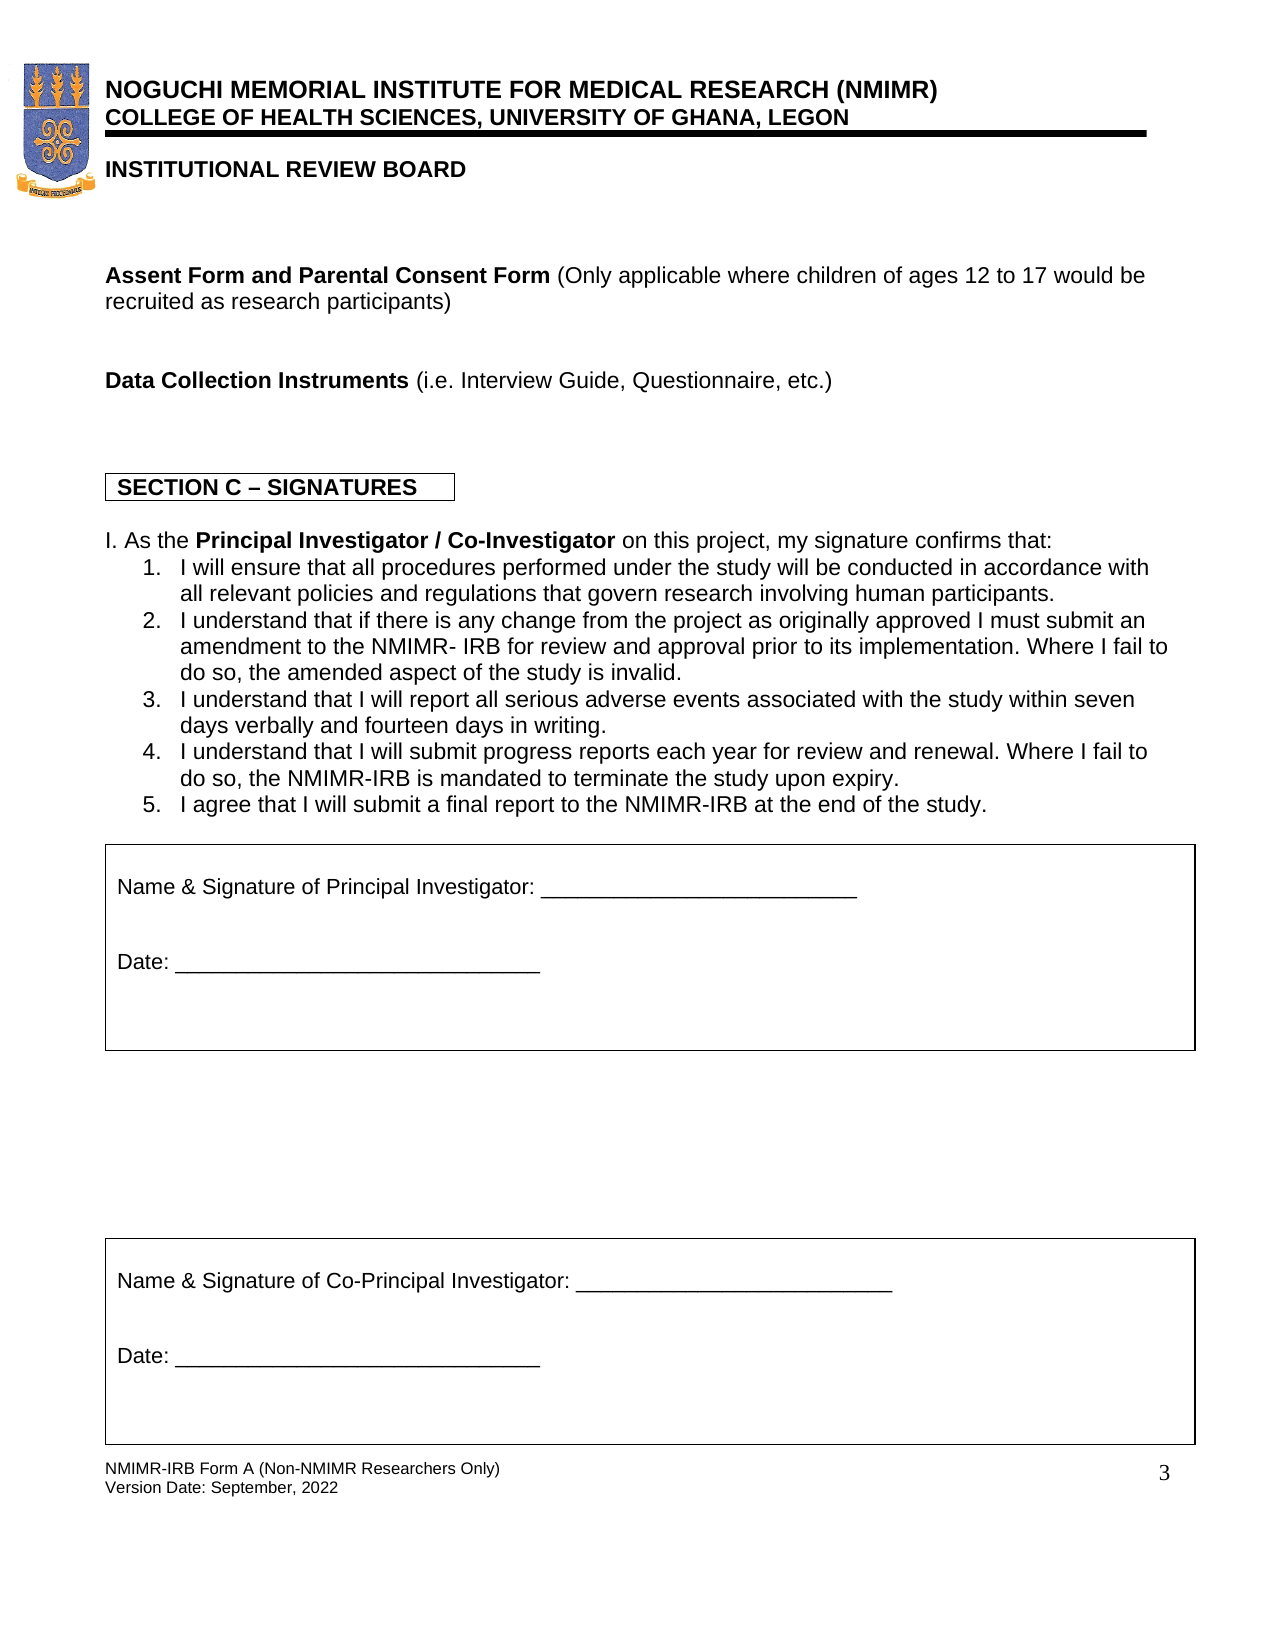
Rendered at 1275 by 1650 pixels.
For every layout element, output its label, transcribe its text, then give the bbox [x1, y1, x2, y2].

text I. As the Principal Investigator / Co-Investigator on this project, my signature confirms that: [105, 527, 1170, 554]
picture [0, 56, 100, 204]
table_header SECTION C – SIGNATURES [106, 474, 454, 500]
list I will ensure that all procedures performed under the study will be conducted in accordance with all relevant policies and regulations that govern research involving human participants. [142, 554, 1170, 607]
list I understand that I will report all serious adverse events associated with the study within seven days verbally and fourteen days in writing. [142, 686, 1170, 738]
text Assent Form and Parental Consent Form (Only applicable where children of ages 12 to 17 would be [105, 262, 1170, 288]
list I understand that I will submit progress reports each year for review and renewal. Where I fail to do so, the NMIMR-IRB is mandated to terminate the study upon expiry. [142, 738, 1170, 791]
table_header Name & Signature of Co-Principal Investigator: __________________________ Date: ______________________________ [106, 1239, 1194, 1444]
list I understand that if there is any change from the project as originally approved I must submit an amendment to the NMIMR- IRB for review and approval prior to its implementation. Where I fail to do so, the amended aspect of the study is invalid. [142, 607, 1170, 686]
table_header Name & Signature of Principal Investigator: __________________________ Date: ______________________________ [106, 845, 1194, 1050]
text Data Collection Instruments (i.e. Interview Guide, Questionnaire, etc.) [105, 367, 1170, 394]
text recruited as research participants) [105, 288, 1170, 314]
list I agree that I will submit a final report to the NMIMR-IRB at the end of the study. [142, 791, 1170, 817]
